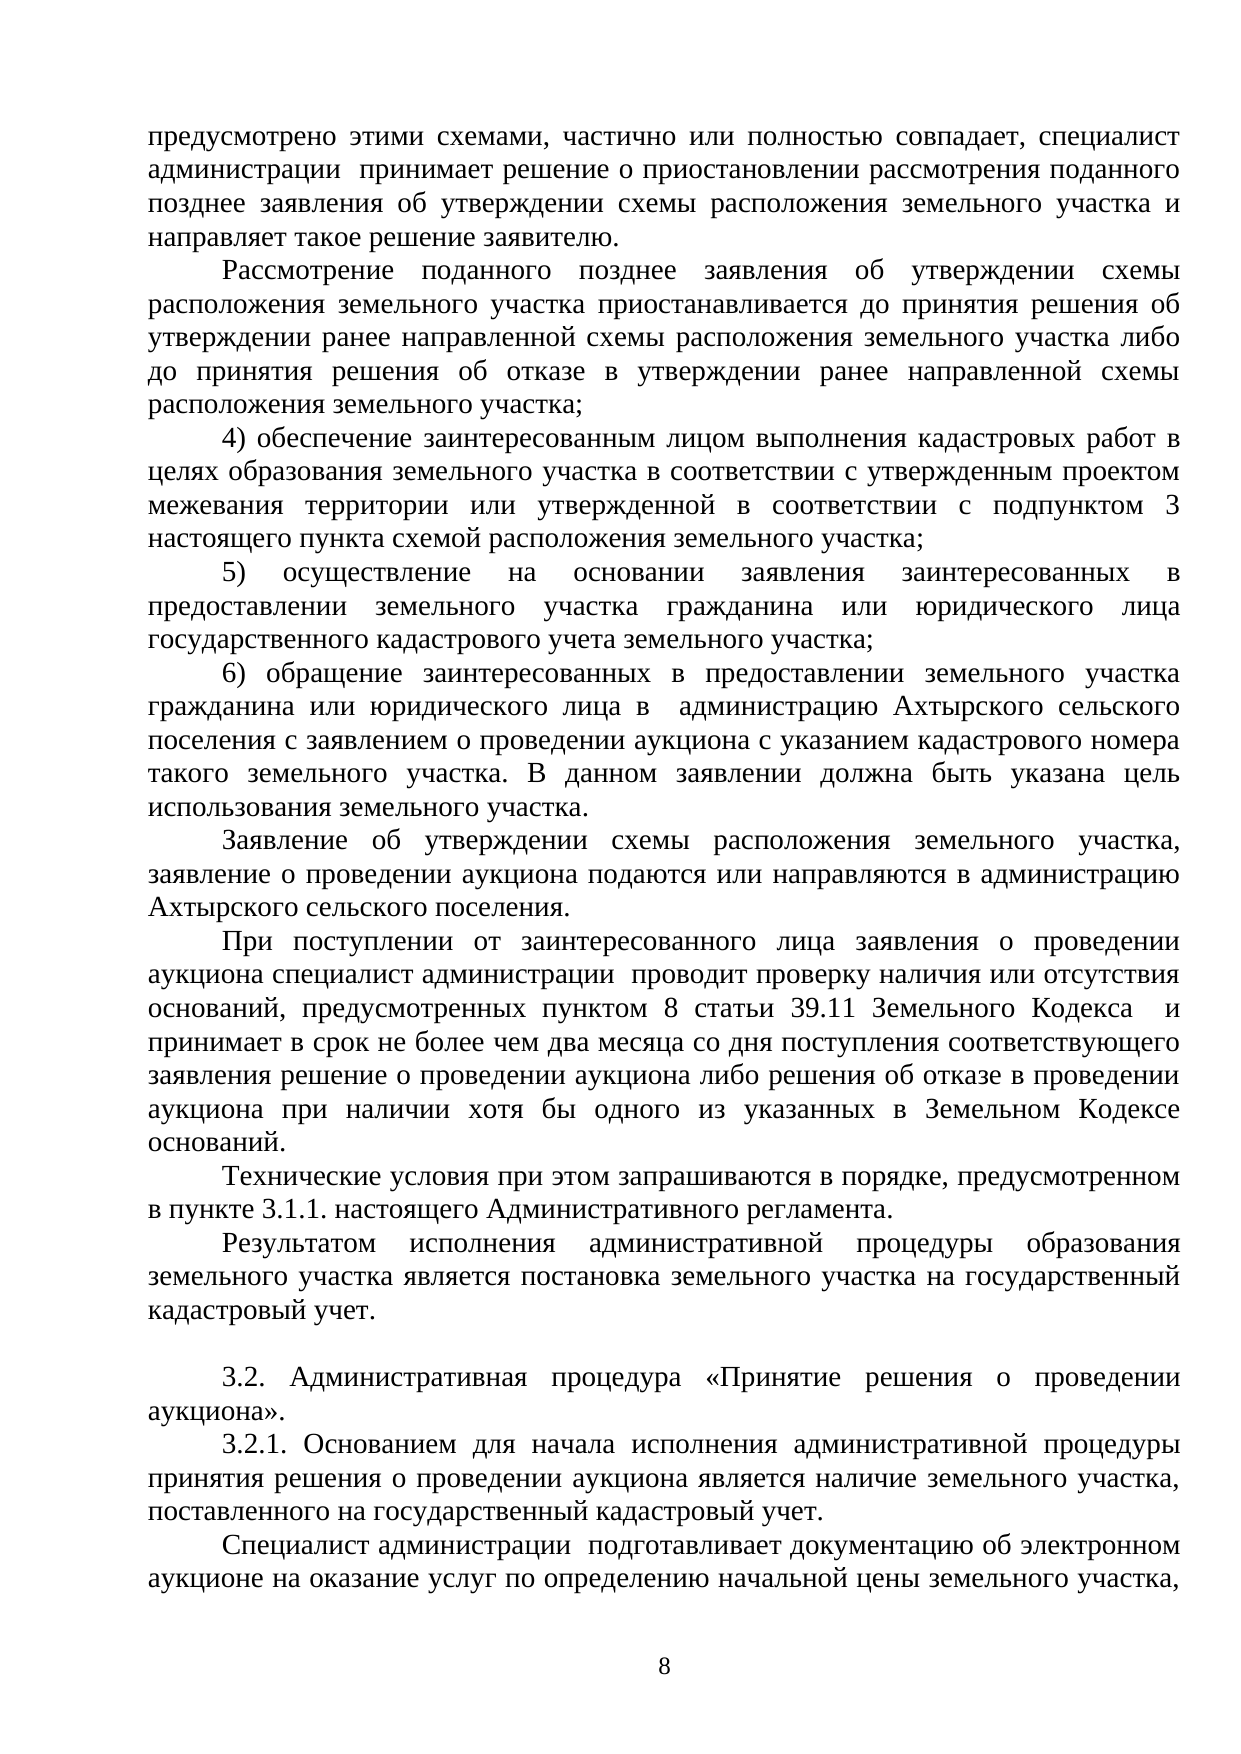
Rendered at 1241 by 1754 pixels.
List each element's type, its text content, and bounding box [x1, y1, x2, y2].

text 3.2. Административная процедура «Принятие решения о проведении аукциона». [148, 1359, 1181, 1426]
text Результатом исполнения административной процедуры образования земельного участка является постановка земельного участка на государственный кадастровый учет. [148, 1225, 1181, 1326]
text При поступлении от заинтересованного лица заявления о проведении аукциона специалист администрации проводит проверку наличия или отсутствия оснований, предусмотренных пунктом 8 статьи 39.11 Земельного Кодекса и принимает в срок не более чем два месяца со дня поступления соответствующего заявления решение о проведении аукциона либо решения об отказе в проведении аукциона при наличии хотя бы одного из указанных в Земельном Кодексе оснований. [148, 923, 1181, 1158]
text Заявление об утверждении схемы расположения земельного участка, заявление о проведении аукциона подаются или направляются в администрацию Ахтырского сельского поселения. [148, 822, 1181, 923]
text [148, 118, 1181, 252]
text 6) обращение заинтересованных в предоставлении земельного участка гражданина или юридического лица в администрацию Ахтырского сельского поселения с заявлением о проведении аукциона с указанием кадастрового номера такого земельного участка. В данном заявлении должна быть указана цель использования земельного участка. [148, 655, 1181, 822]
text Рассмотрение поданного позднее заявления об утверждении схемы расположения земельного участка приостанавливается до принятия решения об утверждении ранее направленной схемы расположения земельного участка либо до принятия решения об отказе в утверждении ранее направленной схемы расположения земельного участка; [148, 252, 1181, 420]
text 4) обеспечение заинтересованным лицом выполнения кадастровых работ в целях образования земельного участка в соответствии с утвержденным проектом межевания территории или утвержденной в соответствии с подпунктом 3 настоящего пункта схемой расположения земельного участка; [148, 420, 1181, 554]
text 3.2.1. Основанием для начала исполнения административной процедуры принятия решения о проведении аукциона является наличие земельного участка, поставленного на государственный кадастровый учет. [148, 1426, 1181, 1527]
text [148, 1527, 1181, 1594]
text Технические условия при этом запрашиваются в порядке, предусмотренном в пункте 3.1.1. настоящего Административного регламента. [148, 1158, 1181, 1225]
text 5) осуществление на основании заявления заинтересованных в предоставлении земельного участка гражданина или юридического лица государственного кадастрового учета земельного участка; [148, 554, 1181, 655]
